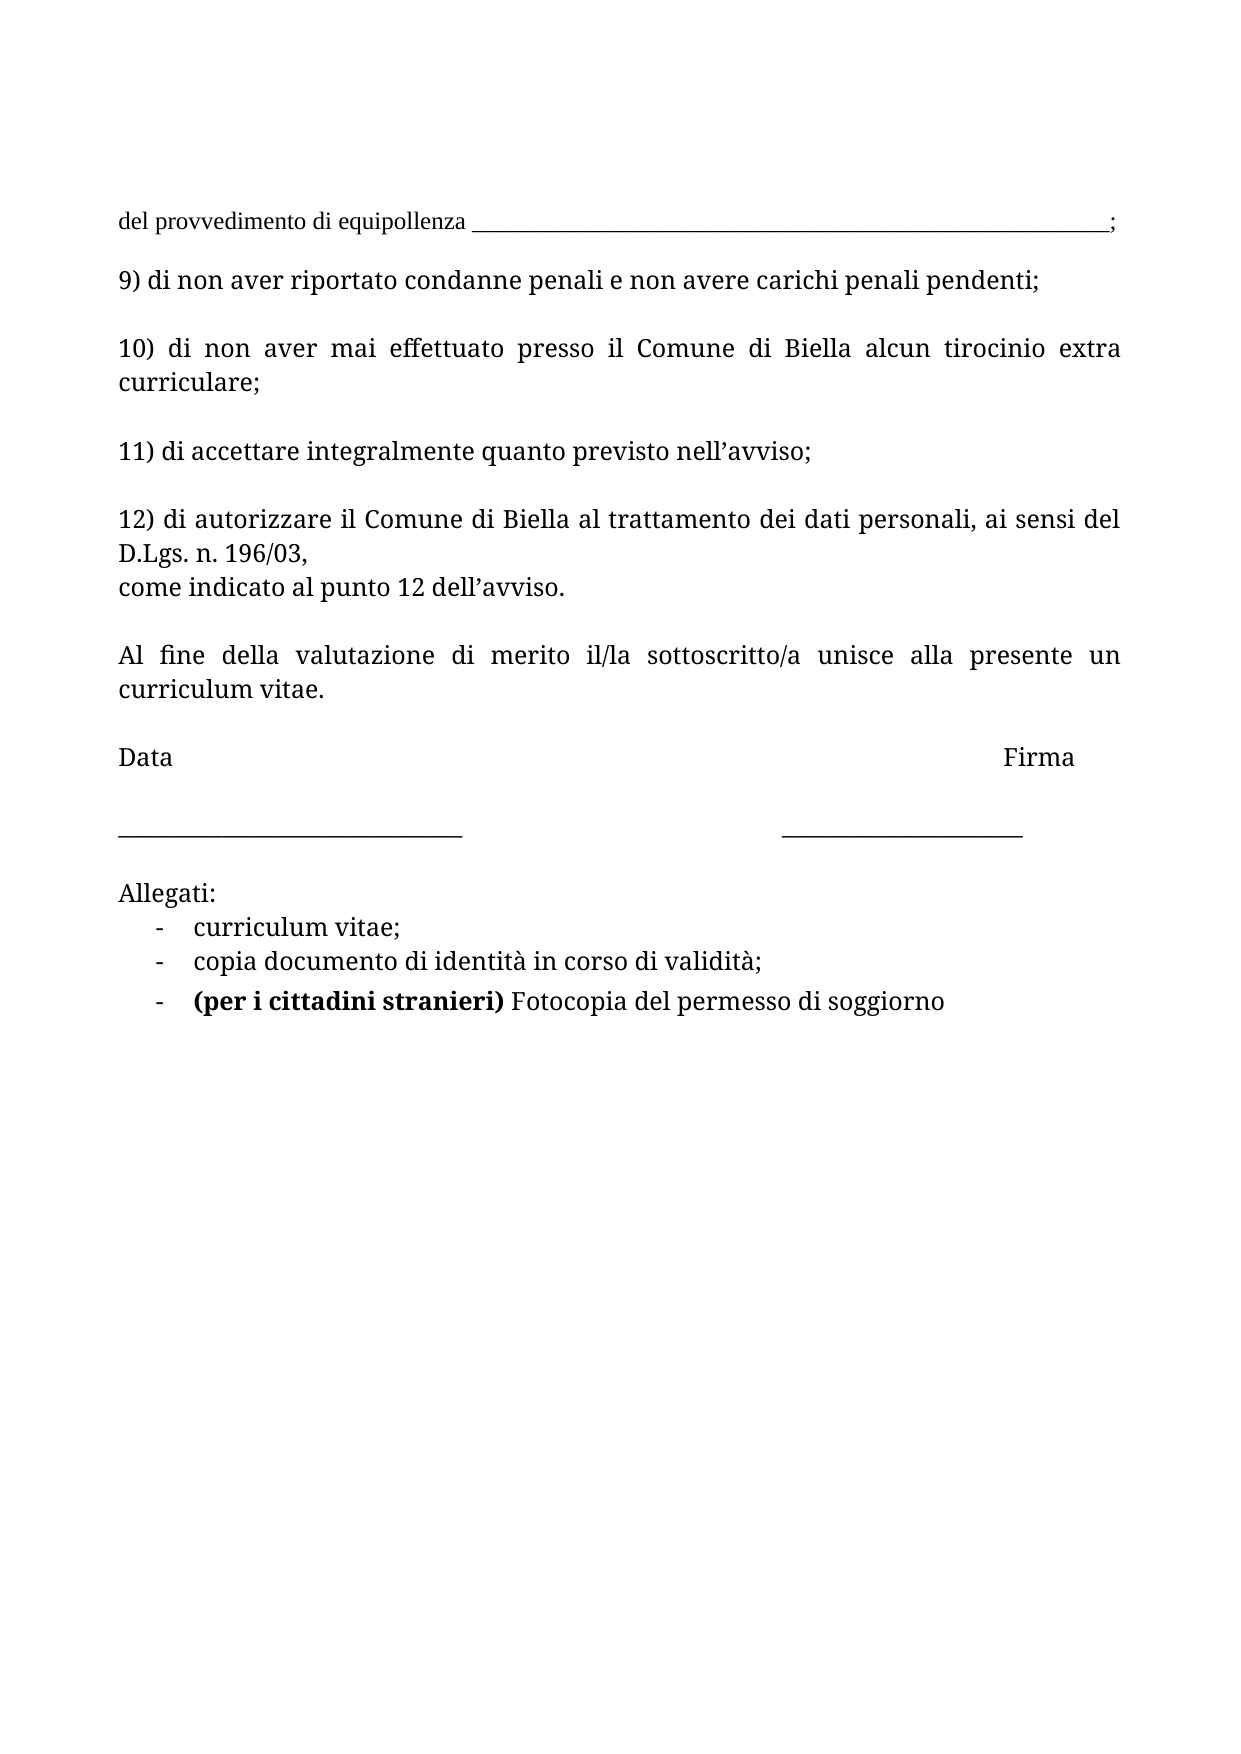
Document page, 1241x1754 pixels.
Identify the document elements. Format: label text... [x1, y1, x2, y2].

text del provvedimento di equipollenza ___________________________________________________; [118, 206, 1122, 235]
text ______________________________ _____________________ [118, 808, 1122, 842]
text Al fine della valutazione di merito il/la sottoscritto/a unisce alla presente un curriculum vitae. [118, 637, 1122, 706]
text 10) di non aver mai effettuato presso il Comune di Biella alcun tirocinio extra curriculare; [118, 331, 1122, 399]
list (per i cittadini stranieri) Fotocopia del permesso di soggiorno [156, 983, 1122, 1017]
text 9) di non aver riportato condanne penali e non avere carichi penali pendenti; [118, 263, 1122, 297]
list curriculum vitae; [156, 910, 1122, 944]
text come indicato al punto 12 dell’avviso. [118, 569, 1122, 603]
list copia documento di identità in corso di validità; [156, 944, 1122, 978]
text 12) di autorizzare il Comune di Biella al trattamento dei dati personali, ai sensi del D.Lgs. n. 196/03, [118, 501, 1122, 569]
text Allegati: [118, 876, 1122, 910]
text Data Firma [118, 740, 1122, 774]
text 11) di accettare integralmente quanto previsto nell’avviso; [118, 433, 1122, 467]
